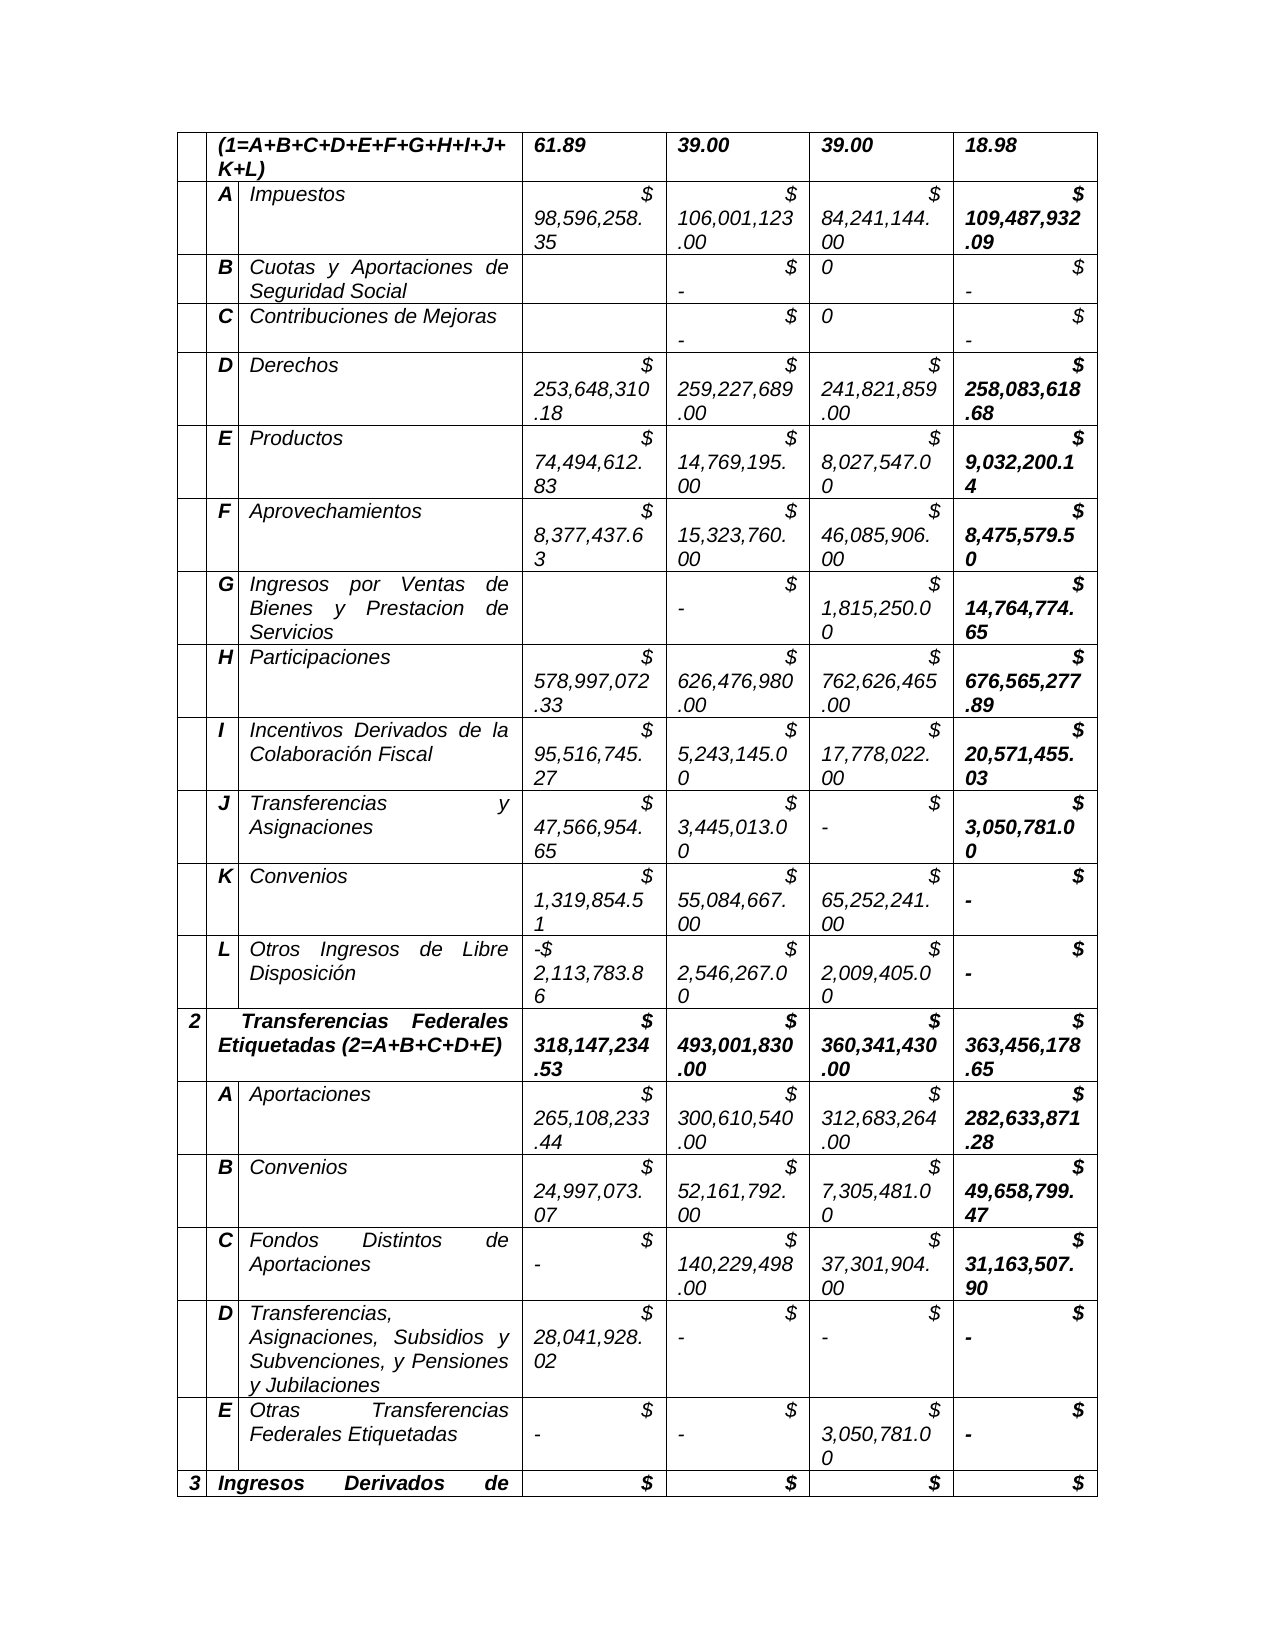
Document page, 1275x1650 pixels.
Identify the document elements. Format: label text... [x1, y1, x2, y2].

table_cell $ 106,001,123.00 [667, 182, 809, 254]
table_cell $ 20,571,455.03 [954, 718, 1097, 789]
table_cell $ 258,083,618.68 [954, 353, 1097, 425]
table_cell C [207, 304, 238, 352]
table_cell Productos [239, 426, 522, 498]
table_cell $ - [667, 1398, 809, 1470]
table_cell $ 28,041,928.02 [523, 1301, 666, 1397]
table_cell [178, 1155, 206, 1227]
table_cell $ 360,341,430.00 [810, 1009, 953, 1081]
table_cell $ 55,084,667.00 [667, 864, 809, 935]
table_cell [178, 936, 206, 1008]
table_cell K [207, 864, 238, 935]
table_cell $ 2,009,405.00 [810, 936, 953, 1008]
table_cell [178, 426, 206, 498]
table_cell $ - [523, 1228, 666, 1300]
table_cell $ 312,683,264.00 [810, 1082, 953, 1154]
table_cell Aprovechamientos [239, 499, 522, 571]
table_cell Ingresos por Ventas de Bienes y Prestacion de Servicios [239, 572, 522, 644]
table_cell $ 65,252,241.00 [810, 864, 953, 935]
table_cell $ 1,815,250.00 [810, 572, 953, 644]
table_cell $ 49,658,799.47 [954, 1155, 1097, 1227]
table_cell $ 24,997,073.07 [523, 1155, 666, 1227]
table_cell I [207, 718, 238, 789]
table_cell Impuestos [239, 182, 522, 254]
table_cell D [207, 1301, 238, 1397]
table_cell [178, 182, 206, 254]
table_cell $ 14,769,195.00 [667, 426, 809, 498]
table_cell $ 7,305,481.00 [810, 1155, 953, 1227]
table_cell Convenios [239, 864, 522, 935]
table_cell E [207, 426, 238, 498]
table_cell Cuotas y Aportaciones de Seguridad Social [239, 255, 522, 303]
table_cell $ - [667, 1301, 809, 1397]
table_cell $ 52,161,792.00 [667, 1155, 809, 1227]
table_cell $ 259,227,689.00 [667, 353, 809, 425]
table_cell [178, 1398, 206, 1470]
table_cell $ 37,301,904.00 [810, 1228, 953, 1300]
table_cell $ 253,648,310.18 [523, 353, 666, 425]
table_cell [207, 1471, 522, 1496]
table_cell [178, 718, 206, 789]
table_cell $ 363,456,178.65 [954, 1009, 1097, 1081]
table_cell [178, 1228, 206, 1300]
table_cell $ 8,377,437.63 [523, 499, 666, 571]
table_cell [523, 304, 666, 352]
table_cell $ 8,027,547.00 [810, 426, 953, 498]
table_cell $ 241,821,859.00 [810, 353, 953, 425]
table_cell $ 300,610,540.00 [667, 1082, 809, 1154]
table_cell $ - [954, 864, 1097, 935]
table_cell $ 1,319,854.51 [523, 864, 666, 935]
table_cell $ - [810, 791, 953, 862]
table_cell [178, 1301, 206, 1397]
table_cell $ 1,229,657,839.00 [810, 133, 953, 181]
table_cell G [207, 572, 238, 644]
table_cell Participaciones [239, 645, 522, 717]
table_cell [178, 353, 206, 425]
table_cell 1 [178, 133, 206, 181]
table_cell $ 8,475,579.50 [954, 499, 1097, 571]
table_cell Aportaciones [239, 1082, 522, 1154]
table_cell A [207, 1082, 238, 1154]
table_cell 2 [178, 1009, 206, 1081]
table_cell $ 1,100,031,618.98 [954, 133, 1097, 181]
table_cell $ 5,243,145.00 [667, 718, 809, 789]
table_cell Contribuciones de Mejoras [239, 304, 522, 352]
table_cell Transferencias Federales Etiquetadas (2=A+B+C+D+E) [207, 1009, 522, 1081]
table_cell $ 1,088,117,839.00 [667, 133, 809, 181]
table_cell A [207, 182, 238, 254]
table_cell $ 84,241,144.00 [810, 182, 953, 254]
table_cell Transferencias y Asignaciones [239, 791, 522, 862]
table_cell $ 282,633,871.28 [954, 1082, 1097, 1154]
table_cell $ - [954, 936, 1097, 1008]
table_cell J [207, 791, 238, 862]
table_cell $ 3,050,781.00 [810, 1398, 953, 1470]
table_cell [523, 572, 666, 644]
table_cell 3 [178, 1471, 206, 1496]
table_cell $ 265,108,233.44 [523, 1082, 666, 1154]
table_cell [178, 791, 206, 862]
table_cell $ 3,050,781.00 [954, 791, 1097, 862]
table_cell B [207, 255, 238, 303]
table_cell $ 47,566,954.65 [523, 791, 666, 862]
table_cell $ 31,163,507.90 [954, 1228, 1097, 1300]
table_cell 0 [810, 255, 953, 303]
table_cell $ - [954, 1471, 1097, 1496]
table_cell H [207, 645, 238, 717]
table_cell Convenios [239, 1155, 522, 1227]
table_cell $ 9,032,200.14 [954, 426, 1097, 498]
table_cell $ 98,596,258.35 [523, 182, 666, 254]
table_cell C [207, 1228, 238, 1300]
table_cell E [207, 1398, 238, 1470]
table_cell $ 74,494,612.83 [523, 426, 666, 498]
table_cell [178, 499, 206, 571]
table_cell Transferencias, Asignaciones, Subsidios y Subvenciones, y Pensiones y Jubilaciones [239, 1301, 522, 1397]
table_cell $ 109,487,932.09 [954, 182, 1097, 254]
table_cell $ 762,626,465.00 [810, 645, 953, 717]
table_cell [207, 133, 522, 181]
table_cell $ 14,764,774.65 [954, 572, 1097, 644]
table_cell [178, 572, 206, 644]
table_cell $ - [954, 1301, 1097, 1397]
table_cell Incentivos Derivados de la Colaboración Fiscal [239, 718, 522, 789]
table_cell D [207, 353, 238, 425]
table_cell $ - [954, 255, 1097, 303]
table_cell Fondos Distintos de Aportaciones [239, 1228, 522, 1300]
table_cell Derechos [239, 353, 522, 425]
table_cell $ 88,243,000.00 [810, 1471, 953, 1496]
table_cell $ 17,778,022.00 [810, 718, 953, 789]
table_cell Otros Ingresos de Libre Disposición [239, 936, 522, 1008]
table_cell F [207, 499, 238, 571]
table_cell [523, 255, 666, 303]
table_cell $ - [667, 572, 809, 644]
table_cell $ 318,147,234.53 [523, 1009, 666, 1081]
table_cell $ - [810, 1301, 953, 1397]
table_cell [178, 255, 206, 303]
table_cell Otras Transferencias Federales Etiquetadas [239, 1398, 522, 1470]
table_cell $ - [523, 1471, 666, 1496]
table_cell $ - [523, 1398, 666, 1470]
table_cell $ 1,156,403,461.89 [523, 133, 666, 181]
table_cell [178, 864, 206, 935]
table_cell $ - [667, 304, 809, 352]
table_cell $ 578,997,072.33 [523, 645, 666, 717]
table_cell $ 676,565,277.89 [954, 645, 1097, 717]
table_cell -$ 2,113,783.86 [523, 936, 666, 1008]
table_cell $ 140,229,498.00 [667, 1228, 809, 1300]
table_cell [178, 645, 206, 717]
table_cell $ 69,000,000.00 [667, 1471, 809, 1496]
table_cell $ - [954, 304, 1097, 352]
table_cell $ 3,445,013.00 [667, 791, 809, 862]
table_cell 0 [810, 304, 953, 352]
table_cell $ 95,516,745.27 [523, 718, 666, 789]
table_cell $ - [667, 255, 809, 303]
table_cell [178, 304, 206, 352]
table_cell L [207, 936, 238, 1008]
table_cell $ 46,085,906.00 [810, 499, 953, 571]
table_cell $ 493,001,830.00 [667, 1009, 809, 1081]
table_cell $ - [954, 1398, 1097, 1470]
table_cell $ 2,546,267.00 [667, 936, 809, 1008]
table_cell $ 15,323,760.00 [667, 499, 809, 571]
table_cell [178, 1082, 206, 1154]
table_cell $ 626,476,980.00 [667, 645, 809, 717]
table_cell B [207, 1155, 238, 1227]
